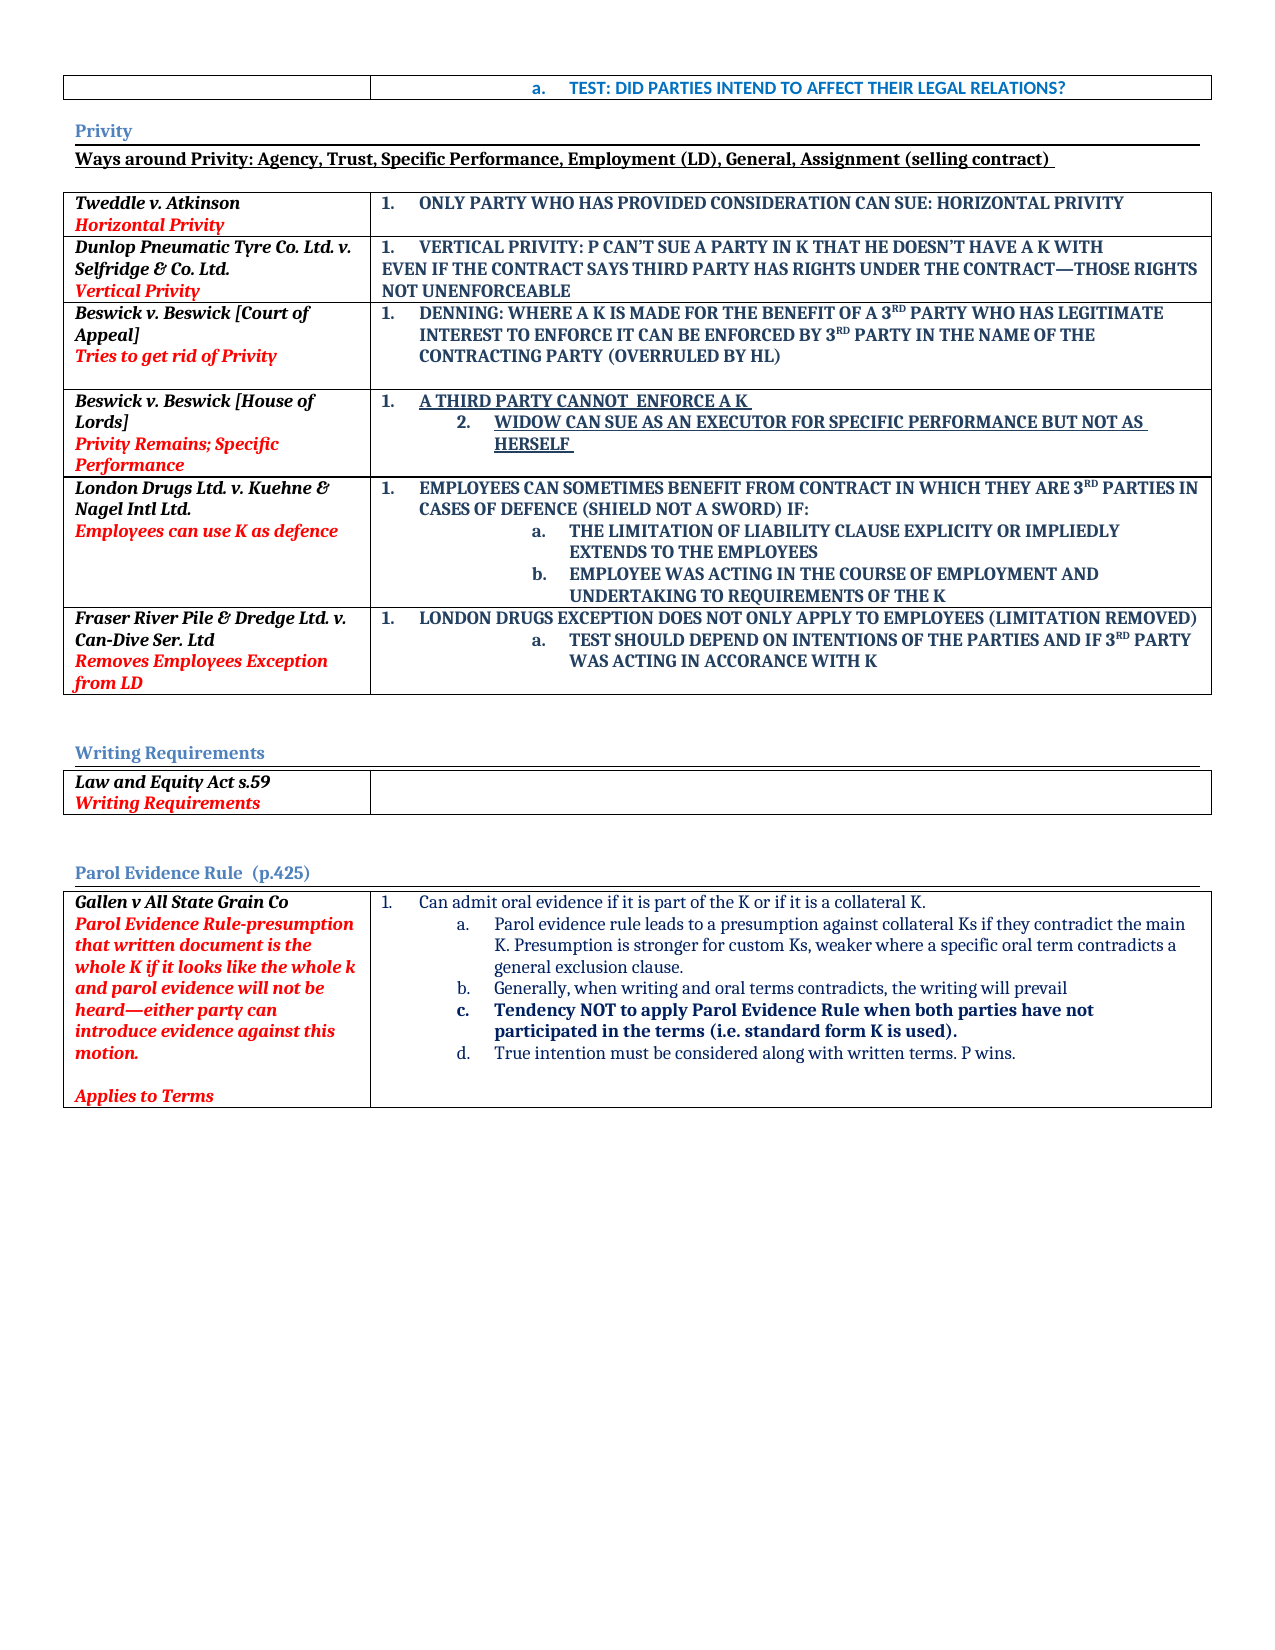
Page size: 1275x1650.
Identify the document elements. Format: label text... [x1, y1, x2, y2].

table_cell Beswick v. Beswick [Court of Appeal] Tries to get rid of Privity [64, 303, 370, 389]
table_cell Fraser River Pile & Dredge Ltd. v. Can‐Dive Ser. Ltd Removes Employees Exception from LD [64, 608, 370, 694]
table_cell London Drugs Ltd. v. Kuehne & Nagel Intl Ltd. Employees can use K as defence [64, 478, 370, 607]
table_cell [371, 76, 1211, 99]
table_cell VERTICAL PRIVITY: P CAN’T SUE A PARTY IN K THAT HE DOESN’T HAVE A K WITH EVEN IF THE CONTRACT SAYS THIRD PARTY HAS RIGHTS UNDER THE CONTRACT—THOSE RIGHTS NOT UNENFORCEABLE [371, 237, 1211, 302]
table_cell Beswick v. Beswick [House of Lords] Privity Remains; Specific Performance [64, 390, 370, 476]
text Ways around Privity: Agency, Trust, Specific Performance, Employment (LD), General, Assignment (selling contract) [75, 149, 1200, 170]
table_cell DENNING: WHERE A K IS MADE FOR THE BENEFIT OF A 3RD PARTY WHO HAS LEGITIMATE INTEREST TO ENFORCE IT CAN BE ENFORCED BY 3RD PARTY IN THE NAME OF THE CONTRACTING PARTY (OVERRULED BY HL) [371, 303, 1211, 389]
table_header Gallen v All State Grain Co Parol Evidence Rule-presumption that written document is the whole K if it looks like the whole k and parol evidence will not be heard—either party can introduce evidence against this motion. Applies to Terms [64, 892, 370, 1107]
table_header Tweddle v. Atkinson Horizontal Privity [64, 193, 370, 236]
table_cell LONDON DRUGS EXCEPTION DOES NOT ONLY APPLY TO EMPLOYEES (LIMITATION REMOVED) TEST SHOULD DEPEND ON INTENTIONS OF THE PARTIES AND IF 3RD PARTY WAS ACTING IN ACCORANCE WITH K [371, 608, 1211, 694]
table_header [371, 771, 1211, 814]
subtitle Privity [75, 121, 1200, 144]
subtitle Writing Requirements [75, 742, 1200, 766]
table_cell A THIRD PARTY CANNOT ENFORCE A K WIDOW CAN SUE AS AN EXECUTOR FOR SPECIFIC PERFORMANCE BUT NOT AS HERSELF [371, 390, 1211, 476]
table_header Law and Equity Act s.59 Writing Requirements [64, 771, 370, 814]
table_header Can admit oral evidence if it is part of the K or if it is a collateral K. Parol evidence rule leads to a presumption against collateral Ks if they contradict the main K. Presumption is stronger for custom Ks, weaker where a specific oral term contradicts a general exclusion clause. Generally, when writing and oral terms contradicts, the writing will prevail Tendency NOT to apply Parol Evidence Rule when both parties have not participated in the terms (i.e. standard form K is used). True intention must be considered along with written terms. P wins. [371, 892, 1211, 1107]
table_cell Dunlop Pneumatic Tyre Co. Ltd. v. Selfridge & Co. Ltd. Vertical Privity [64, 237, 370, 302]
subtitle Parol Evidence Rule (p.425) [75, 863, 1200, 886]
table_header ONLY PARTY WHO HAS PROVIDED CONSIDERATION CAN SUE: HORIZONTAL PRIVITY [371, 193, 1211, 236]
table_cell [64, 76, 370, 99]
table_cell EMPLOYEES CAN SOMETIMES BENEFIT FROM CONTRACT IN WHICH THEY ARE 3RD PARTIES IN CASES OF DEFENCE (SHIELD NOT A SWORD) IF: THE LIMITATION OF LIABILITY CLAUSE EXPLICITY OR IMPLIEDLY EXTENDS TO THE EMPLOYEES EMPLOYEE WAS ACTING IN THE COURSE OF EMPLOYMENT AND UNDERTAKING TO REQUIREMENTS OF THE K [371, 478, 1211, 607]
